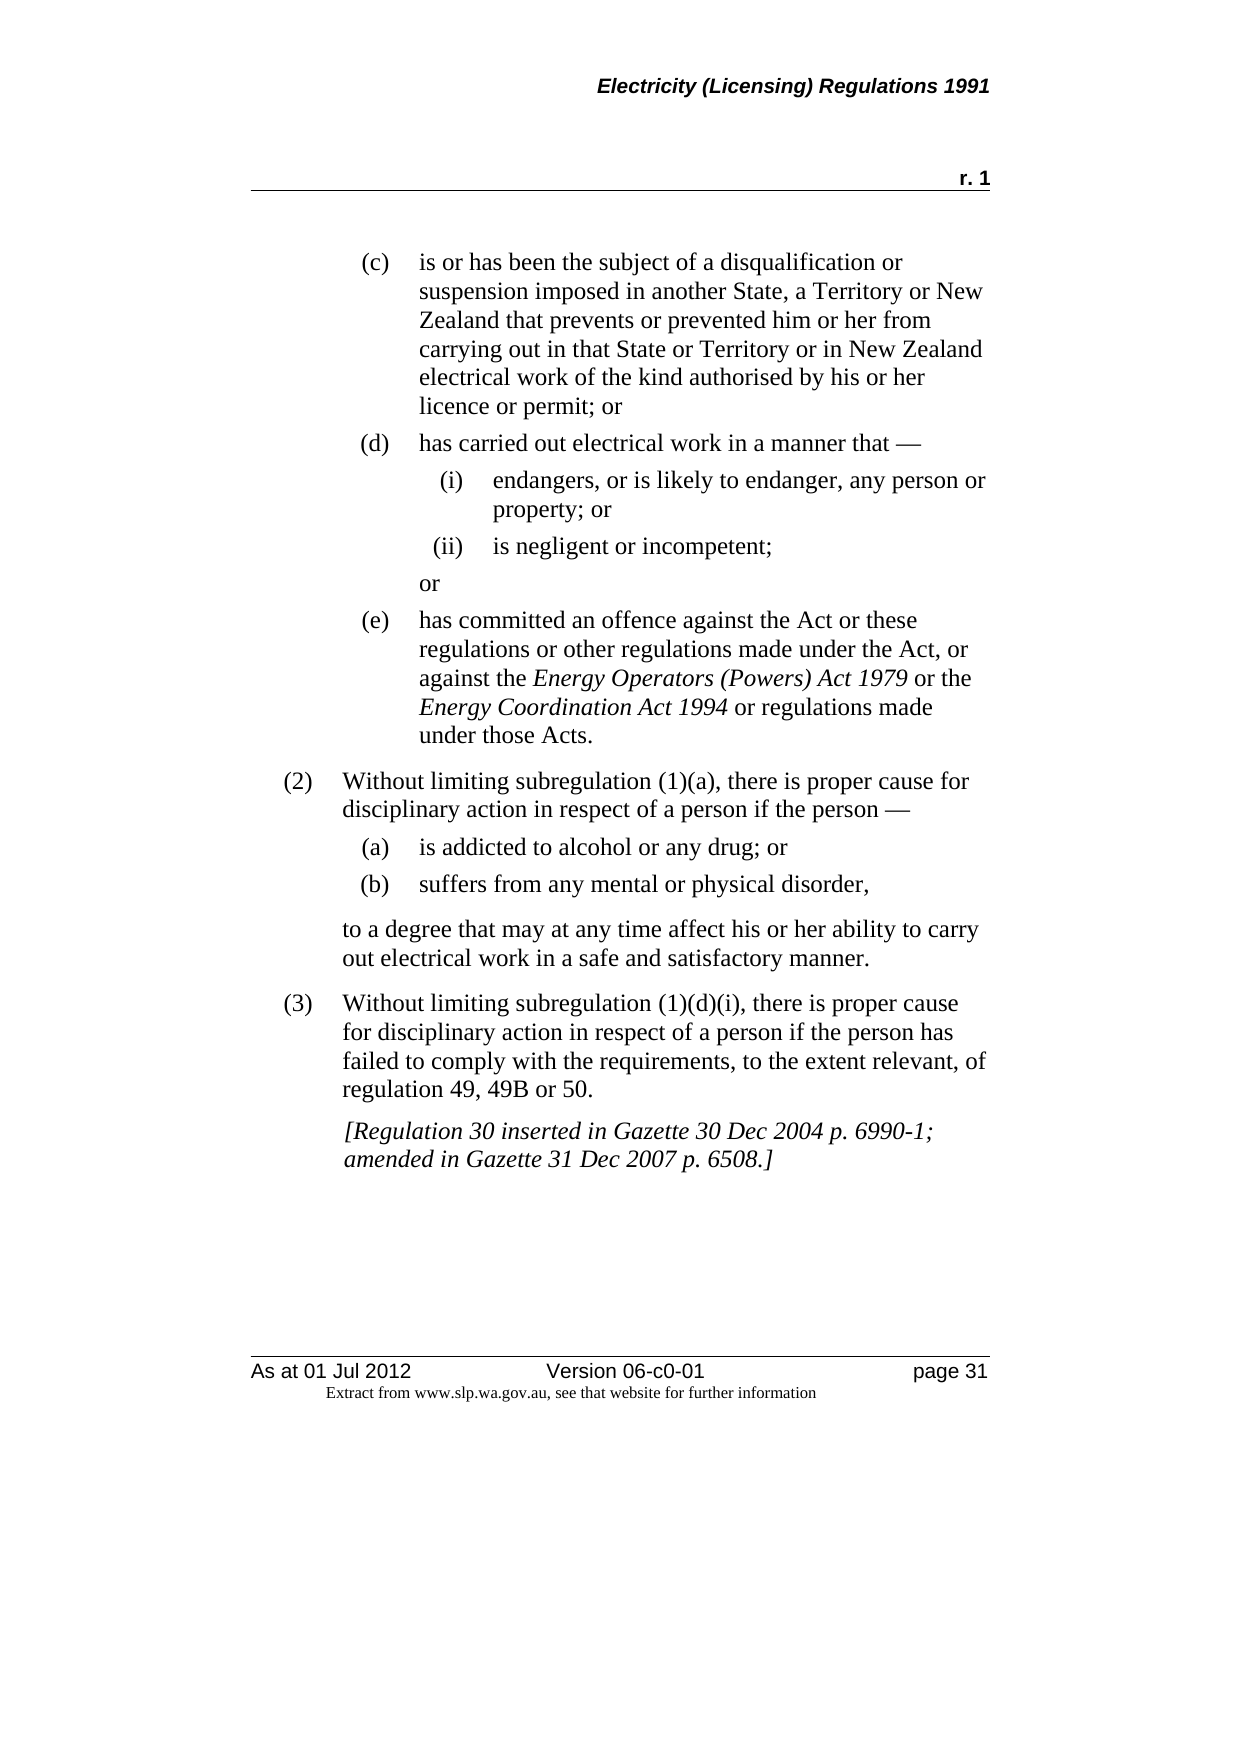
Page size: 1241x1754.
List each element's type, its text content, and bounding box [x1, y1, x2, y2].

text (b) suffers from any mental or physical disorder, [251, 869, 990, 897]
text (e) has committed an offence against the Act or these regulations or other regulations made under the Act, or against the Energy Operators (Powers) Act 1979 or the Energy Coordination Act 1994 or regulations made under those Acts. [251, 605, 990, 749]
text (a) is addicted to alcohol or any drug; or [251, 832, 990, 860]
text to a degree that may at any time affect his or her ability to carry out electrical work in a safe and satisfactory manner. [251, 914, 990, 972]
text (ii) is negligent or incompetent; [251, 531, 990, 560]
text (3) Without limiting subregulation (1)(d)(i), there is proper cause for disciplinary action in respect of a person if the person has failed to comply with the requirements, to the extent relevant, of regulation 49, 49B or 50. [251, 988, 990, 1103]
text [Regulation 30 inserted in Gazette 30 Dec 2004 p. 6990-1; amended in Gazette 31 Dec 2007 p. 6508.] [251, 1116, 990, 1173]
text (d) has carried out electrical work in a manner that — [251, 428, 990, 457]
text (i) endangers, or is likely to endanger, any person or property; or [251, 465, 990, 523]
text or [251, 568, 990, 597]
text (2) Without limiting subregulation (1)(a), there is proper cause for disciplinary action in respect of a person if the person — [251, 766, 990, 823]
text (c) is or has been the subject of a disqualification or suspension imposed in another State, a Territory or New Zealand that prevents or prevented him or her from carrying out in that State or Territory or in New Zealand electrical work of the kind authorised by his or her licence or permit; or [251, 247, 990, 420]
